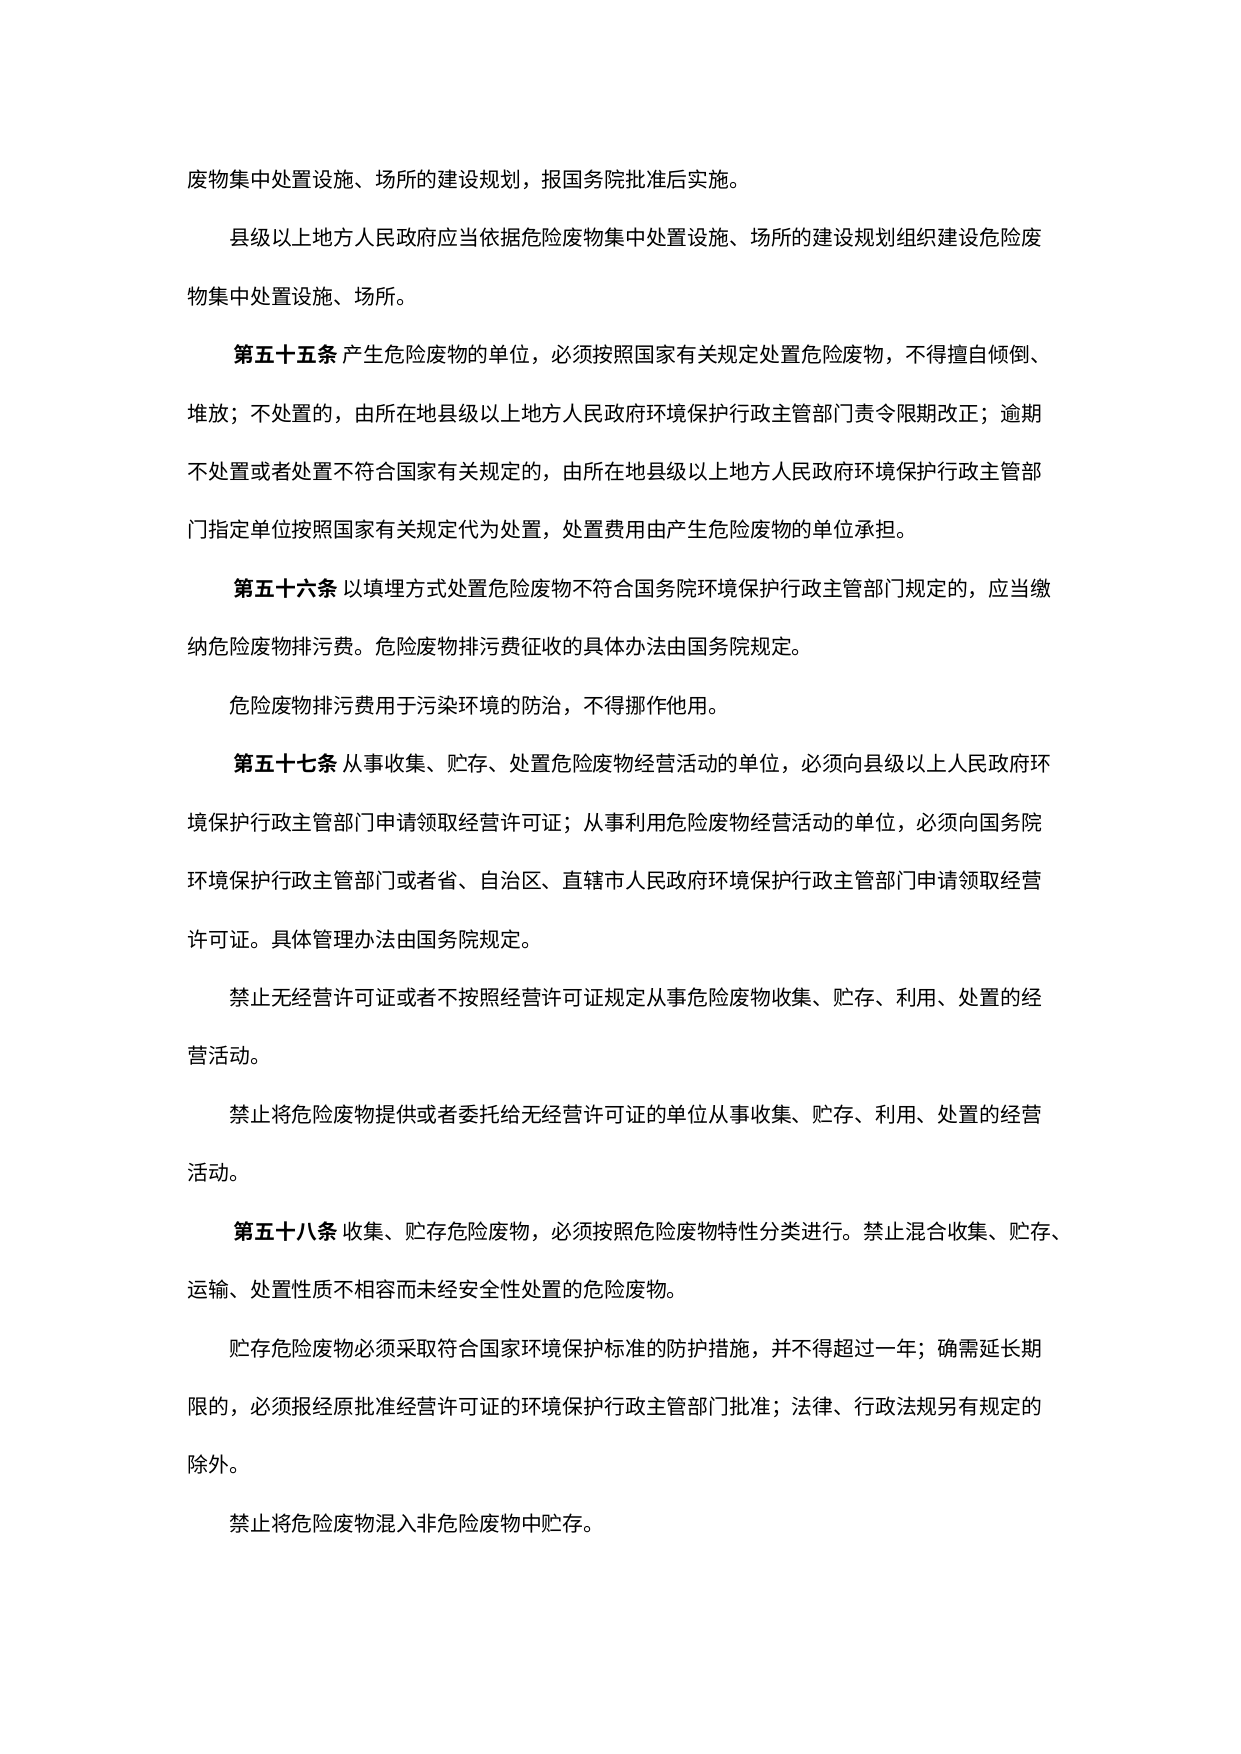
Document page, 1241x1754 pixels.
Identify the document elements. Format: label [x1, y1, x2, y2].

text [187, 162, 1053, 1538]
